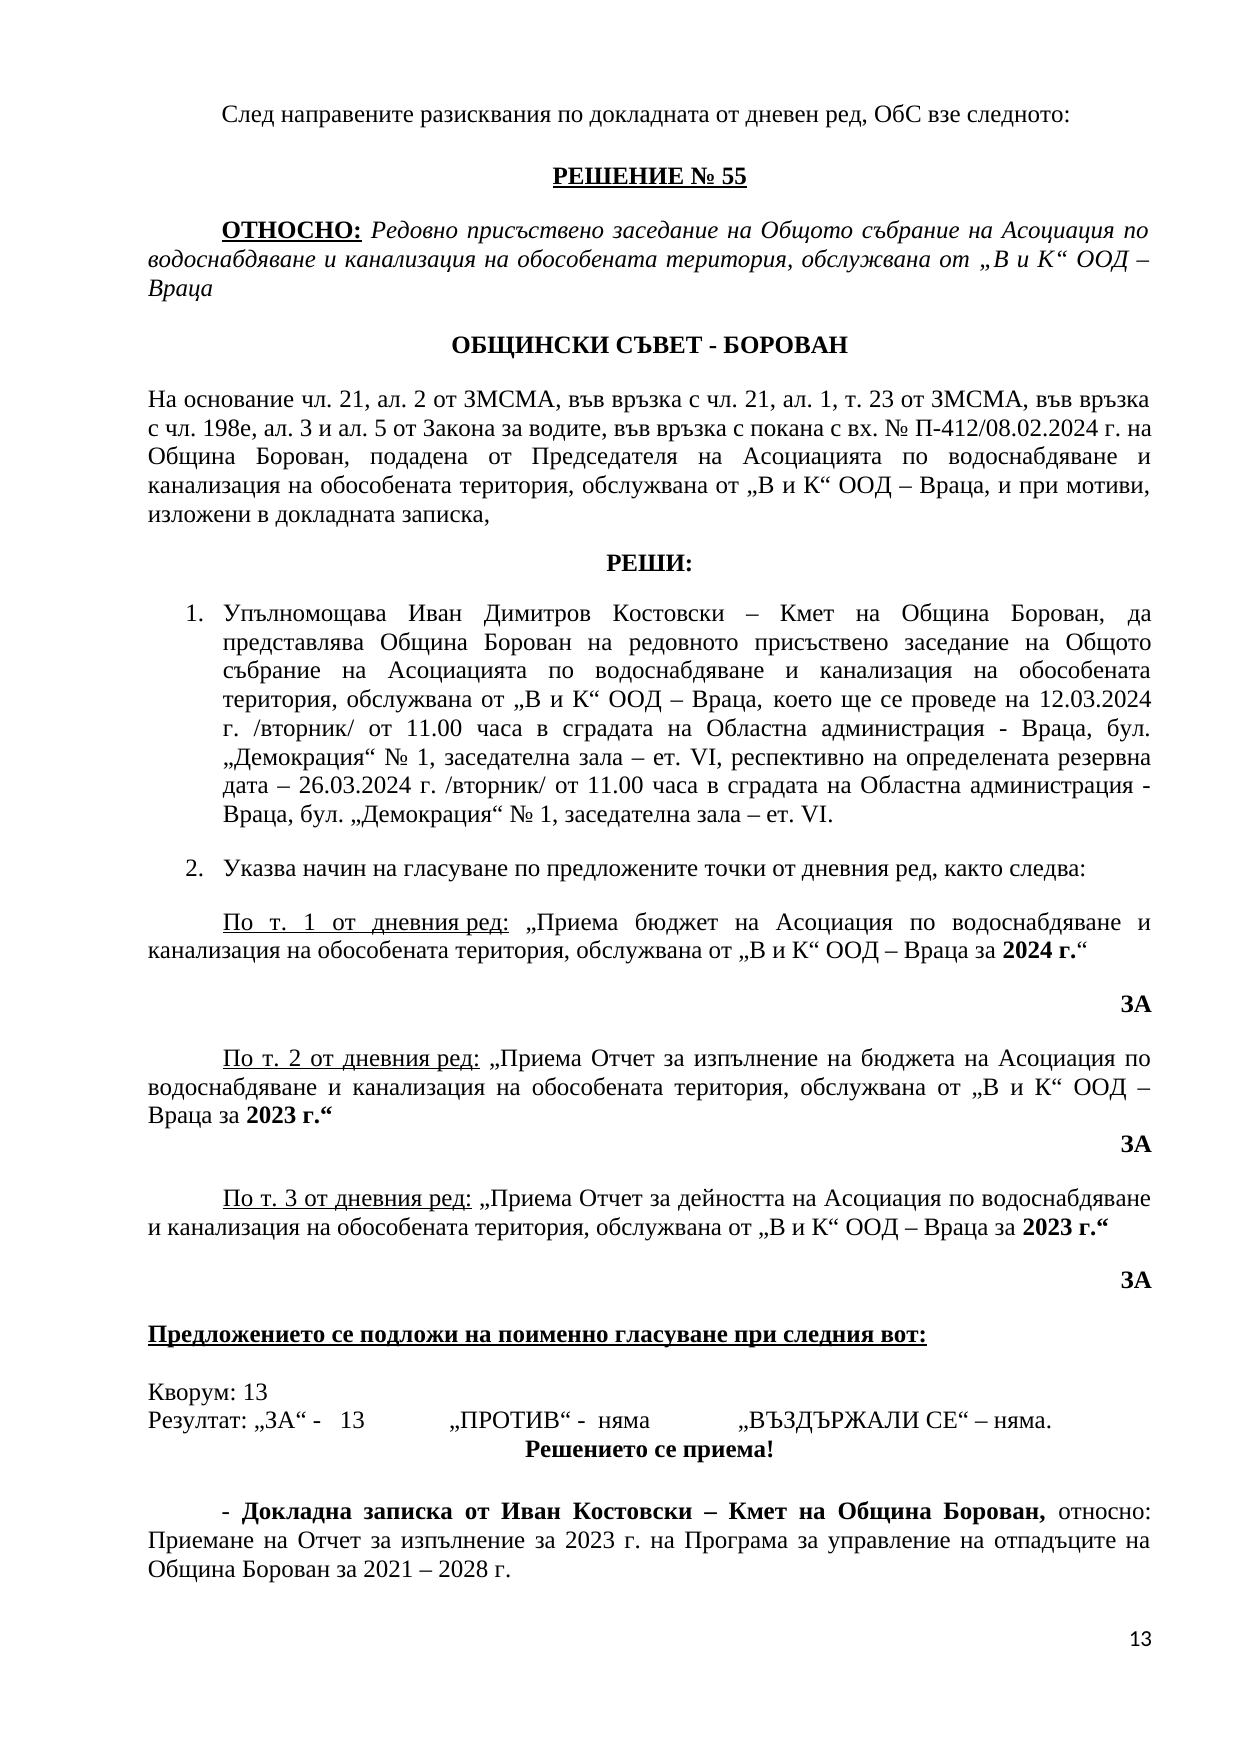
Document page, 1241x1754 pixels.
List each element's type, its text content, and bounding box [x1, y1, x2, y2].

text Резултат: „ЗА“ - 13 „ПРОТИВ“ - няма „ВЪЗДЪРЖАЛИ СЕ“ – няма. [148, 1406, 1152, 1434]
text Решението се приема! [148, 1434, 1152, 1463]
text ЗА [148, 989, 1152, 1018]
text РЕШИ: [148, 548, 1152, 577]
text Предложението се подложи на поименно гласуване при следния вот: [148, 1319, 1152, 1348]
text ОТНОСНО: Редовно присъствено заседание на Общото събрание на Асоциация по водоснабдяване и канализация на обособената територия, обслужвана от „В и К“ ООД – Враца [148, 215, 1152, 301]
text На основание чл. 21, ал. 2 от ЗМСМА, във връзка с чл. 21, ал. 1, т. 23 от ЗМСМА, във връзка с чл. 198е, ал. 3 и ал. 5 от Закона за водите, във връзка с покана с вх. № П-412/08.02.2024 г. на Община Борован, подадена от Председателя на Асоциацията по водоснабдяване и канализация на обособената територия, обслужвана от „В и К“ ООД – Враца, и при мотиви, изложени в докладната записка, [148, 384, 1152, 528]
list Упълномощава Иван Димитров Костовски – Кмет на Община Борован, да представлява Община Борован на редовното присъствено заседание на Общото събрание на Асоциацията по водоснабдяване и канализация на обособената територия, обслужвана от „В и К“ ООД – Враца, което ще се проведе на 12.03.2024 г. /вторник/ от 11.00 часа в сградата на Областна администрация - Враца, бул. „Демокрация“ № 1, заседателна зала – ет. VI, респективно на определената резервна дата – 26.03.2024 г. /вторник/ от 11.00 часа в сградата на Областна администрация - Враца, бул. „Демокрация“ № 1, заседателна зала – ет. VI. [185, 598, 1152, 828]
text Кворум: 13 [148, 1377, 1152, 1406]
text По т. 1 от дневния ред: „Приема бюджет на Асоциация по водоснабдяване и канализация на обособената територия, обслужвана от „В и К“ ООД – Враца за 2024 г.“ [148, 907, 1152, 964]
text По т. 2 от дневния ред: „Приема Отчет за изпълнение на бюджета на Асоциация по водоснабдяване и канализация на обособената територия, обслужвана от „В и К“ ООД – Враца за 2023 г.“ [148, 1043, 1152, 1129]
text ЗА [148, 1129, 1152, 1158]
text - Докладна записка от Иван Костовски – Кмет на Община Борован, относно: Приемане на Отчет за изпълнение за 2023 г. на Програма за управление на отпадъците на Община Борован за 2021 – 2028 г. [148, 1496, 1152, 1582]
text РЕШЕНИЕ № 55 [148, 161, 1152, 190]
list Указва начин на гласуване по предложените точки от дневния ред, както следва: [185, 853, 1152, 882]
text След направените разисквания по докладната от дневен ред, ОбС взе следното: [148, 99, 1152, 128]
text ЗА [148, 1266, 1152, 1294]
text ОБЩИНСКИ СЪВЕТ - БОРОВАН [148, 330, 1152, 359]
text По т. 3 от дневния ред: „Приема Отчет за дейността на Асоциация по водоснабдяване и канализация на обособената територия, обслужвана от „В и К“ ООД – Враца за 2023 г.“ [148, 1183, 1152, 1241]
